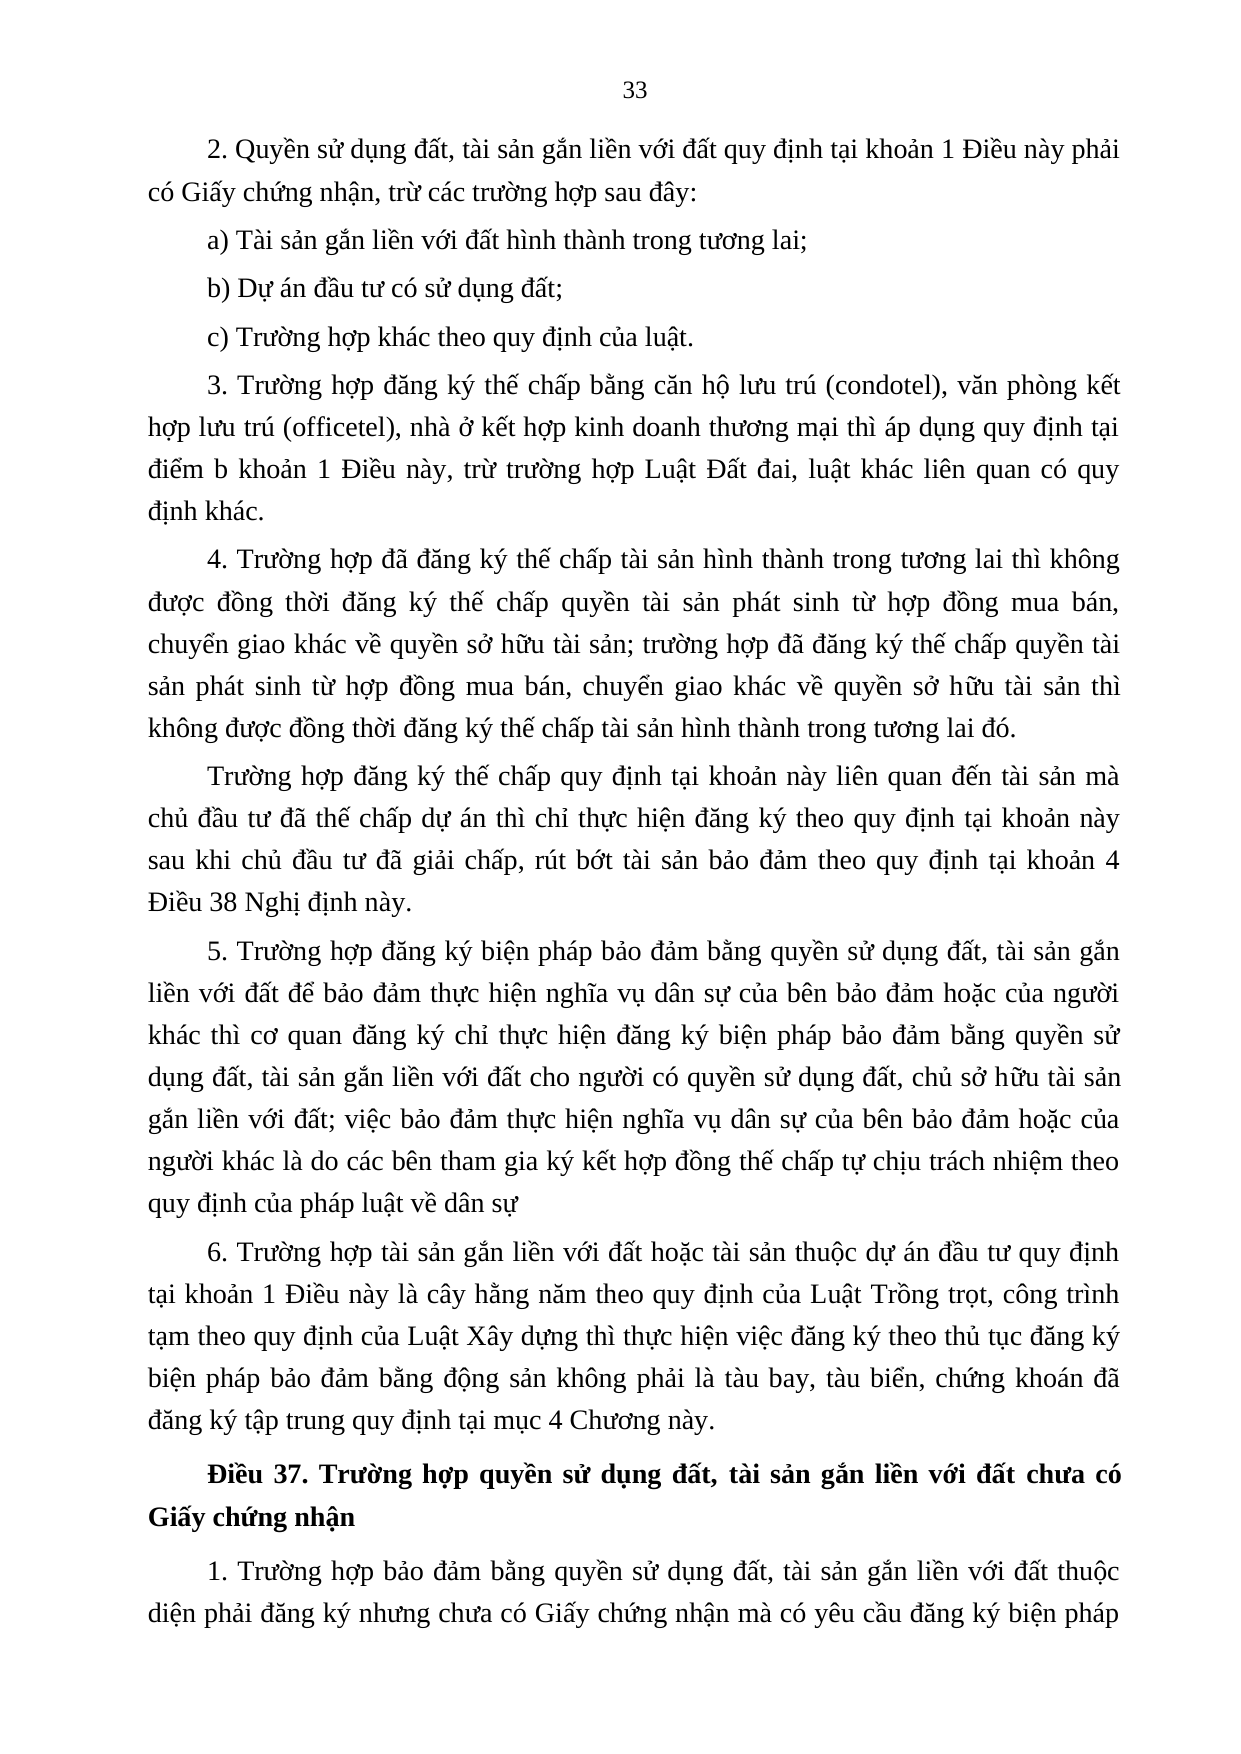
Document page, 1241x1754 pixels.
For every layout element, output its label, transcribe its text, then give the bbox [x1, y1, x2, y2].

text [148, 1554, 1122, 1629]
subtitle Điều 37. Trường hợp quyền sử dụng đất, tài sản gắn liền với đất chưa có Giấy chứng nhận [148, 1457, 1122, 1532]
text 3. Trường hợp đăng ký thế chấp bằng căn hộ lưu trú (condotel), văn phòng kết hợp lưu trú (officetel), nhà ở kết hợp kinh doanh thương mại thì áp dụng quy định tại điểm b khoản 1 Điều này, trừ trường hợp Luật Đất đai, luật khác liên quan có quy định khác. [148, 368, 1122, 527]
text 6. Trường hợp tài sản gắn liền với đất hoặc tài sản thuộc dự án đầu tư quy định tại khoản 1 Điều này là cây hằng năm theo quy định của Luật Trồng trọt, công trình tạm theo quy định của Luật Xây dựng thì thực hiện việc đăng ký theo thủ tục đăng ký biện pháp bảo đảm bằng động sản không phải là tàu bay, tàu biển, chứng khoán đã đăng ký tập trung quy định tại mục 4 Chương này. [148, 1234, 1122, 1435]
text 5. Trường hợp đăng ký biện pháp bảo đảm bằng quyền sử dụng đất, tài sản gắn liền với đất để bảo đảm thực hiện nghĩa vụ dân sự của bên bảo đảm hoặc của người khác thì cơ quan đăng ký chỉ thực hiện đăng ký biện pháp bảo đảm bằng quyền sử dụng đất, tài sản gắn liền với đất cho người có quyền sử dụng đất, chủ sở hữu tài sản gắn liền với đất; việc bảo đảm thực hiện nghĩa vụ dân sự của bên bảo đảm hoặc của người khác là do các bên tham gia ký kết hợp đồng thế chấp tự chịu trách nhiệm theo quy định của pháp luật về dân sự [148, 934, 1122, 1219]
text 2. Quyền sử dụng đất, tài sản gắn liền với đất quy định tại khoản 1 Điều này phải có Giấy chứng nhận, trừ các trường hợp sau đây: [148, 132, 1122, 207]
text b) Dự án đầu tư có sử dụng đất; [148, 271, 1122, 304]
text Trường hợp đăng ký thế chấp quy định tại khoản này liên quan đến tài sản mà chủ đầu tư đã thế chấp dự án thì chỉ thực hiện đăng ký theo quy định tại khoản này sau khi chủ đầu tư đã giải chấp, rút bớt tài sản bảo đảm theo quy định tại khoản 4 Điều 38 Nghị định này. [148, 759, 1122, 918]
text c) Trường hợp khác theo quy định của luật. [148, 319, 1122, 352]
text 4. Trường hợp đã đăng ký thế chấp tài sản hình thành trong tương lai thì không được đồng thời đăng ký thế chấp quyền tài sản phát sinh từ hợp đồng mua bán, chuyển giao khác về quyền sở hữu tài sản; trường hợp đã đăng ký thế chấp quyền tài sản phát sinh từ hợp đồng mua bán, chuyển giao khác về quyền sở hữu tài sản thì không được đồng thời đăng ký thế chấp tài sản hình thành trong tương lai đó. [148, 542, 1122, 743]
text a) Tài sản gắn liền với đất hình thành trong tương lai; [148, 223, 1122, 255]
